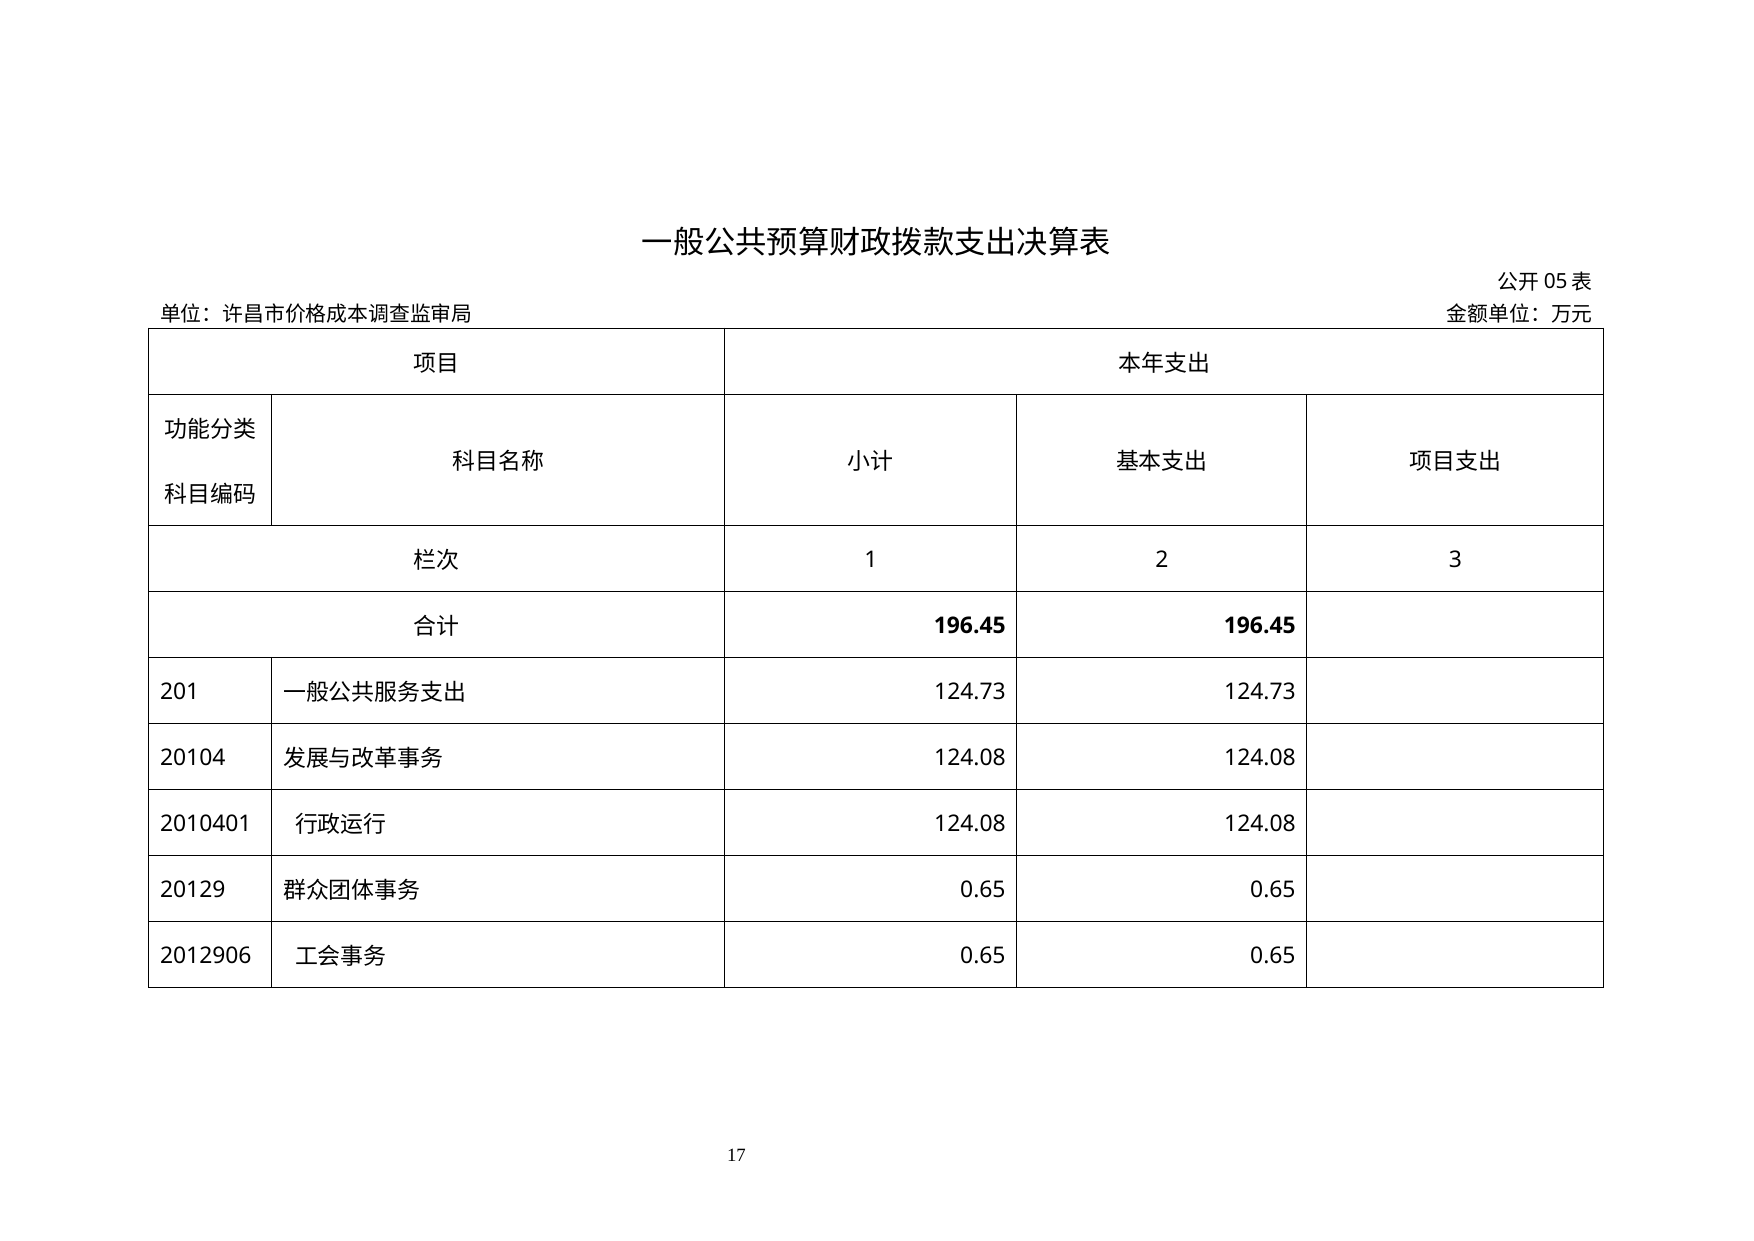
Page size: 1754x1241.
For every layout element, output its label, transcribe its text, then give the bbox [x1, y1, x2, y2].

table_cell [1307, 592, 1603, 657]
table_cell 行政运行 [272, 790, 724, 855]
table_cell 单位：许昌市价格成本调查监审局 [149, 295, 839, 328]
table_cell 124.08 [725, 724, 1016, 789]
table_cell [1307, 724, 1603, 789]
table_cell [1307, 790, 1603, 855]
table_cell 3 [1307, 526, 1603, 591]
table_cell 项目 [149, 329, 724, 394]
table_cell 金额单位：万元 [840, 295, 1603, 328]
table_cell 基本支出 [1017, 395, 1306, 525]
table_cell 项目支出 [1307, 395, 1603, 525]
table_cell 0.65 [725, 922, 1016, 987]
table_cell 功能分类科目编码 [149, 395, 271, 525]
table_cell 20129 [149, 856, 271, 921]
table_header 一般公共预算财政拨款支出决算表 [149, 198, 1603, 263]
table_cell 小计 [725, 395, 1016, 525]
table_cell 196.45 [1017, 592, 1306, 657]
table_cell 合计 [149, 592, 724, 657]
table_cell 196.45 [725, 592, 1016, 657]
table_cell 一般公共服务支出 [272, 658, 724, 723]
table_cell 栏次 [149, 526, 724, 591]
table_cell 1 [725, 526, 1016, 591]
table_cell 2010401 [149, 790, 271, 855]
table_cell 群众团体事务 [272, 856, 724, 921]
table_cell 2 [1017, 526, 1306, 591]
table_cell 公开05表 [149, 263, 1603, 295]
table_cell 124.73 [1017, 658, 1306, 723]
table_cell 2012906 [149, 922, 271, 987]
table_cell 124.08 [1017, 790, 1306, 855]
table_cell 124.08 [725, 790, 1016, 855]
table_cell [1307, 922, 1603, 987]
table_cell 工会事务 [272, 922, 724, 987]
table_cell 20104 [149, 724, 271, 789]
table_cell 201 [149, 658, 271, 723]
table_cell 科目名称 [272, 395, 724, 525]
table_cell 发展与改革事务 [272, 724, 724, 789]
table_cell 0.65 [1017, 856, 1306, 921]
table_cell 0.65 [1017, 922, 1306, 987]
table_cell [1307, 658, 1603, 723]
table_cell 0.65 [725, 856, 1016, 921]
table_cell 124.73 [725, 658, 1016, 723]
table_cell [1307, 856, 1603, 921]
table_cell 124.08 [1017, 724, 1306, 789]
table_cell 本年支出 [725, 329, 1603, 394]
